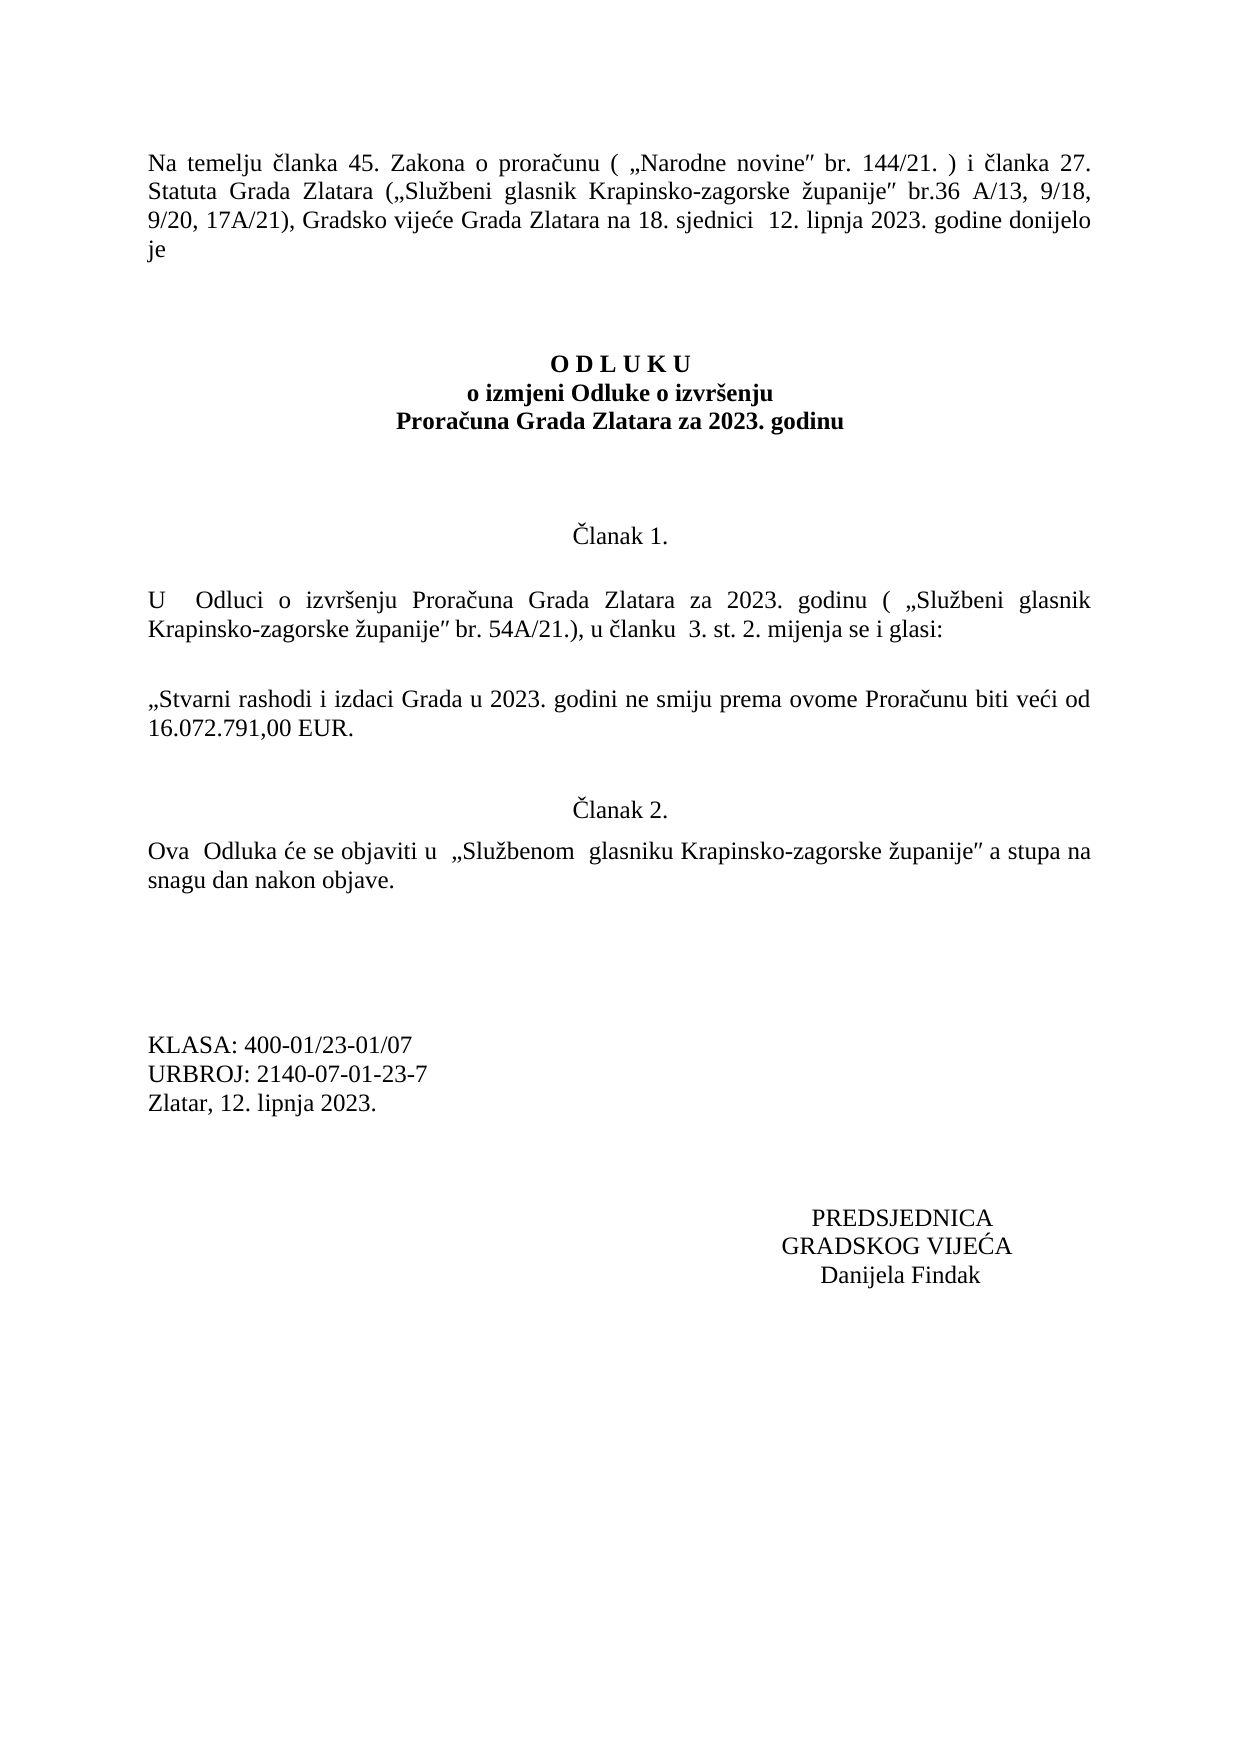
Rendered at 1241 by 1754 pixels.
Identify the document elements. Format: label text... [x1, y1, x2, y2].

text Članak 2. [148, 795, 1093, 824]
text Zlatar, 12. lipnja 2023. [148, 1088, 1093, 1116]
text U Odluci o izvršenju Proračuna Grada Zlatara za 2023. godinu ( „Službeni glasnik Krapinsko-zagorske županijeʺ br. 54A/21.), u članku 3. st. 2. mijenja se i glasi: [148, 585, 1093, 643]
subtitle Proračuna Grada Zlatara za 2023. godinu [148, 406, 1093, 435]
text PREDSJEDNICA [148, 1203, 1093, 1231]
text GRADSKOG VIJEĆA [148, 1231, 1093, 1260]
subtitle o izmjeni Odluke o izvršenju [148, 378, 1093, 406]
text Danijela Findak [148, 1260, 1093, 1289]
text URBROJ: 2140-07-01-23-7 [148, 1059, 1093, 1088]
text Ova Odluka će se objaviti u „Službenom glasniku Krapinsko-zagorske županijeʺ a stupa na snagu dan nakon objave. [148, 836, 1093, 894]
subtitle Članak 1. [148, 521, 1093, 550]
text „Stvarni rashodi i izdaci Grada u 2023. godini ne smiju prema ovome Proračunu biti veći od 16.072.791,00 EUR. [148, 684, 1093, 741]
text Na temelju članka 45. Zakona o proračunu ( „Narodne novineʺ br. 144/21. ) i članka 27. Statuta Grada Zlatara („Službeni glasnik Krapinsko-zagorske županijeʺ br.36 A/13, 9/18, 9/20, 17A/21), Gradsko vijeće Grada Zlatara na 18. sjednici 12. lipnja 2023. godine donijelo je [148, 148, 1093, 263]
subtitle O D L U K U [148, 349, 1093, 378]
text KLASA: 400-01/23-01/07 [148, 1030, 1093, 1059]
